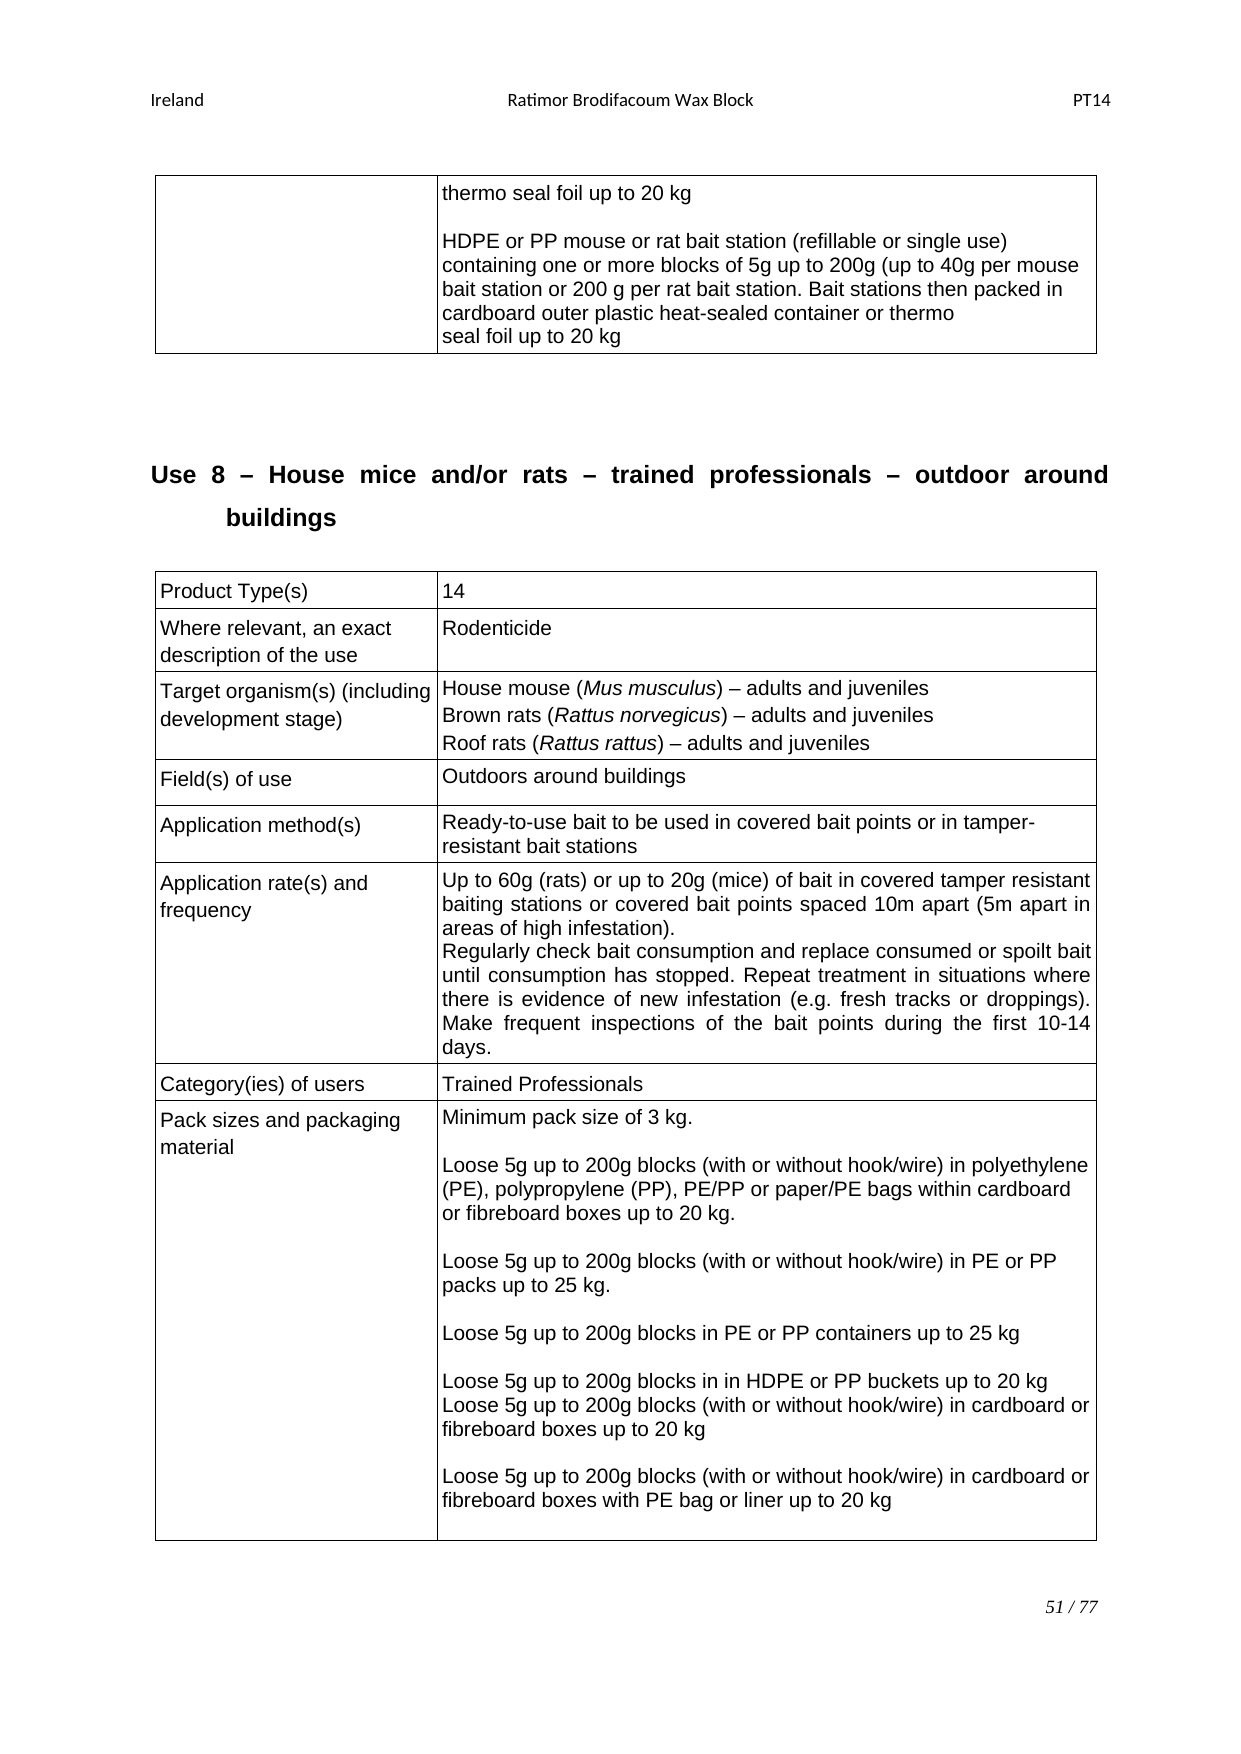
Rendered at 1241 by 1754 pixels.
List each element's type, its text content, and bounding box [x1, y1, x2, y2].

table_cell Target organism(s) (including development stage) [156, 672, 437, 758]
table_cell Rodenticide [438, 609, 1096, 671]
table_cell Up to 60g (rats) or up to 20g (mice) of bait in covered tamper resistant baiting stations or covered bait points spaced 10m apart (5m apart in areas of high infestation). Regularly check bait consumption and replace consumed or spoilt bait until consumption has stopped. Repeat treatment in situations where there is evidence of new infestation (e.g. fresh tracks or droppings). Make frequent inspections of the bait points during the first 10-14 days. [438, 863, 1096, 1063]
table_header 14 [438, 572, 1096, 607]
table_cell Trained Professionals [438, 1064, 1096, 1100]
table_cell Application rate(s) and frequency [156, 863, 437, 1063]
table_cell Field(s) of use [156, 760, 437, 805]
table_cell Outdoors around buildings [438, 760, 1096, 805]
table_header Product Type(s) [156, 572, 437, 607]
table_cell House mouse (Mus musculus) – adults and juveniles Brown rats (Rattus norvegicus) – adults and juveniles Roof rats (Rattus rattus) – adults and juveniles [438, 672, 1096, 758]
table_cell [438, 1101, 1096, 1540]
table_cell Application method(s) [156, 806, 437, 862]
table_cell Category(ies) of users [156, 1064, 437, 1100]
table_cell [156, 1101, 437, 1540]
table_cell Where relevant, an exact description of the use [156, 609, 437, 671]
table_cell Ready-to-use bait to be used in covered bait points or in tamper-resistant bait stations [438, 806, 1096, 862]
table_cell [438, 176, 1096, 352]
list Use 8 – House mice and/or rats – trained professionals – outdoor around buildings [151, 460, 1110, 532]
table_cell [156, 176, 437, 352]
